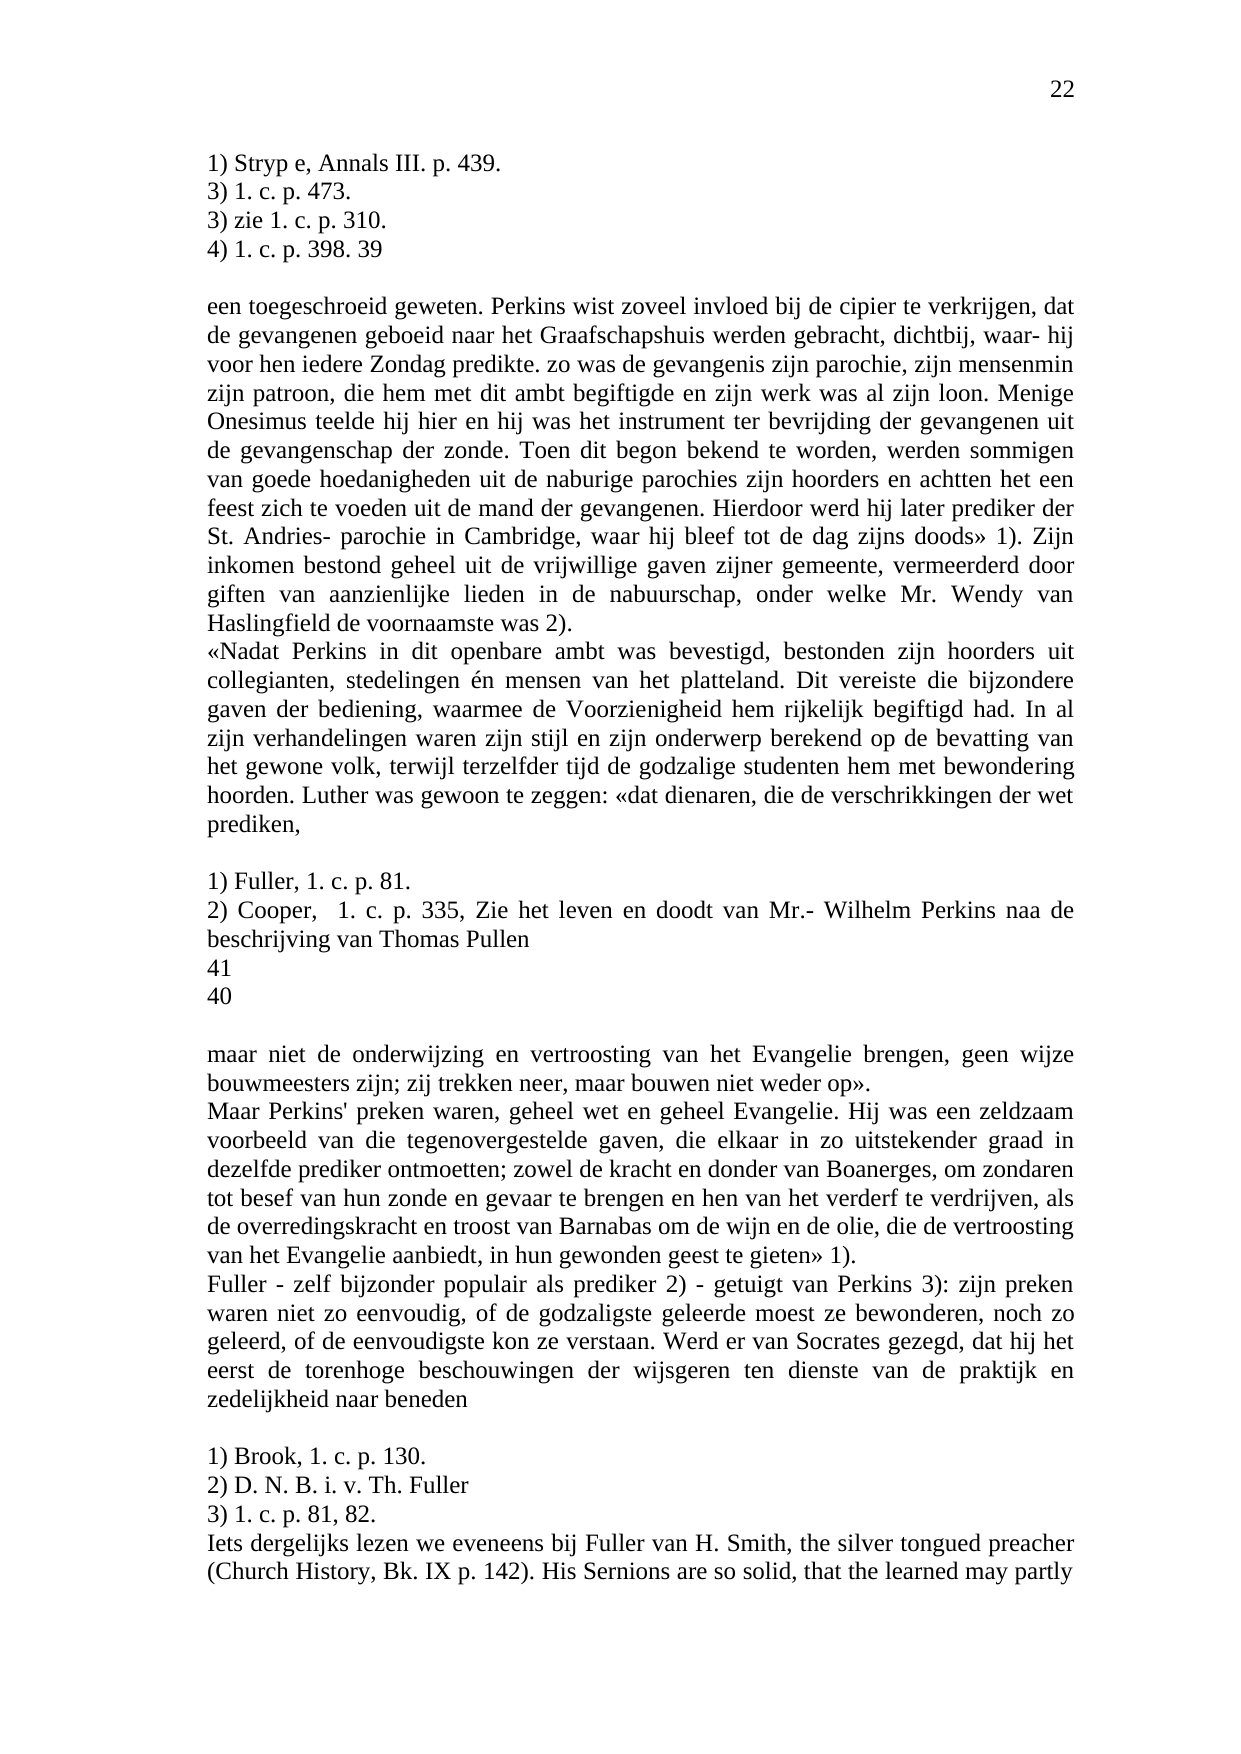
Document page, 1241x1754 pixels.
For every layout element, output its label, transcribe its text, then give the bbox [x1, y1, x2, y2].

text 40 [207, 981, 1075, 1010]
text 3) 1. c. p. 81, 82. [207, 1499, 1075, 1528]
text 1) Brook, 1. c. p. 130. [207, 1441, 1075, 1470]
text maar niet de onderwijzing en vertroosting van het Evangelie brengen, geen wijze bouwmeesters zijn; zij trekken neer, maar bouwen niet weder op». [207, 1039, 1075, 1096]
text 2) D. N. B. i. v. Th. Fuller [207, 1470, 1075, 1499]
text een toegeschroeid geweten. Perkins wist zoveel invloed bij de cipier te verkrijgen, dat de gevangenen geboeid naar het Graafschapshuis werden gebracht, dichtbij, waar- hij voor hen iedere Zondag predikte. zo was de gevangenis zijn parochie, zijn mensenmin zijn patroon, die hem met dit ambt begiftigde en zijn werk was al zijn loon. Menige Onesimus teelde hij hier en hij was het instrument ter bevrijding der gevangenen uit de gevangenschap der zonde. Toen dit begon bekend te worden, werden sommigen van goede hoedanigheden uit de naburige parochies zijn hoorders en achtten het een feest zich te voeden uit de mand der gevangenen. Hierdoor werd hij later prediker der St. Andries- parochie in Cambridge, waar hij bleef tot de dag zijns doods» 1). Zijn inkomen bestond geheel uit de vrijwillige gaven zijner gemeente, vermeerderd door giften van aanzienlijke lieden in de nabuurschap, onder welke Mr. Wendy van Haslingfield de voornaamste was 2). [207, 291, 1075, 636]
text «Nadat Perkins in dit openbare ambt was bevestigd, bestonden zijn hoorders uit collegianten, stedelingen én mensen van het platteland. Dit vereiste die bijzondere gaven der bediening, waarmee de Voorzienigheid hem rijkelijk begiftigd had. In al zijn verhandelingen waren zijn stijl en zijn onderwerp berekend op de bevatting van het gewone volk, terwijl terzelfder tijd de godzalige studenten hem met bewondering hoorden. Luther was gewoon te zeggen: «dat dienaren, die de verschrikkingen der wet prediken, [207, 636, 1075, 838]
text Fuller - zelf bijzonder populair als prediker 2) - getuigt van Perkins 3): zijn preken waren niet zo eenvoudig, of de godzaligste geleerde moest ze bewonderen, noch zo geleerd, of de eenvoudigste kon ze verstaan. Werd er van Socrates gezegd, dat hij het eerst de torenhoge beschouwingen der wijsgeren ten dienste van de praktijk en zedelijkheid naar beneden [207, 1269, 1075, 1413]
text 1) Stryp e, Annals III. p. 439. [207, 148, 1075, 176]
text 4) 1. c. p. 398. 39 [207, 234, 1075, 263]
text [207, 1528, 1075, 1585]
text 3) 1. c. p. 473. [207, 176, 1075, 205]
text 3) zie 1. c. p. 310. [207, 205, 1075, 234]
text 41 [207, 953, 1075, 981]
text 2) Cooper, 1. c. p. 335, Zie het leven en doodt van Mr.- Wilhelm Perkins naa de beschrijving van Thomas Pullen [207, 895, 1075, 953]
text 1) Fuller, 1. c. p. 81. [207, 866, 1075, 895]
text Maar Perkins' preken waren, geheel wet en geheel Evangelie. Hij was een zeldzaam voorbeeld van die tegenovergestelde gaven, die elkaar in zo uitstekender graad in dezelfde prediker ontmoetten; zowel de kracht en donder van Boanerges, om zondaren tot besef van hun zonde en gevaar te brengen en hen van het verderf te verdrijven, als de overredingskracht en troost van Barnabas om de wijn en de olie, die de vertroosting van het Evangelie aanbiedt, in hun gewonden geest te gieten» 1). [207, 1096, 1075, 1269]
